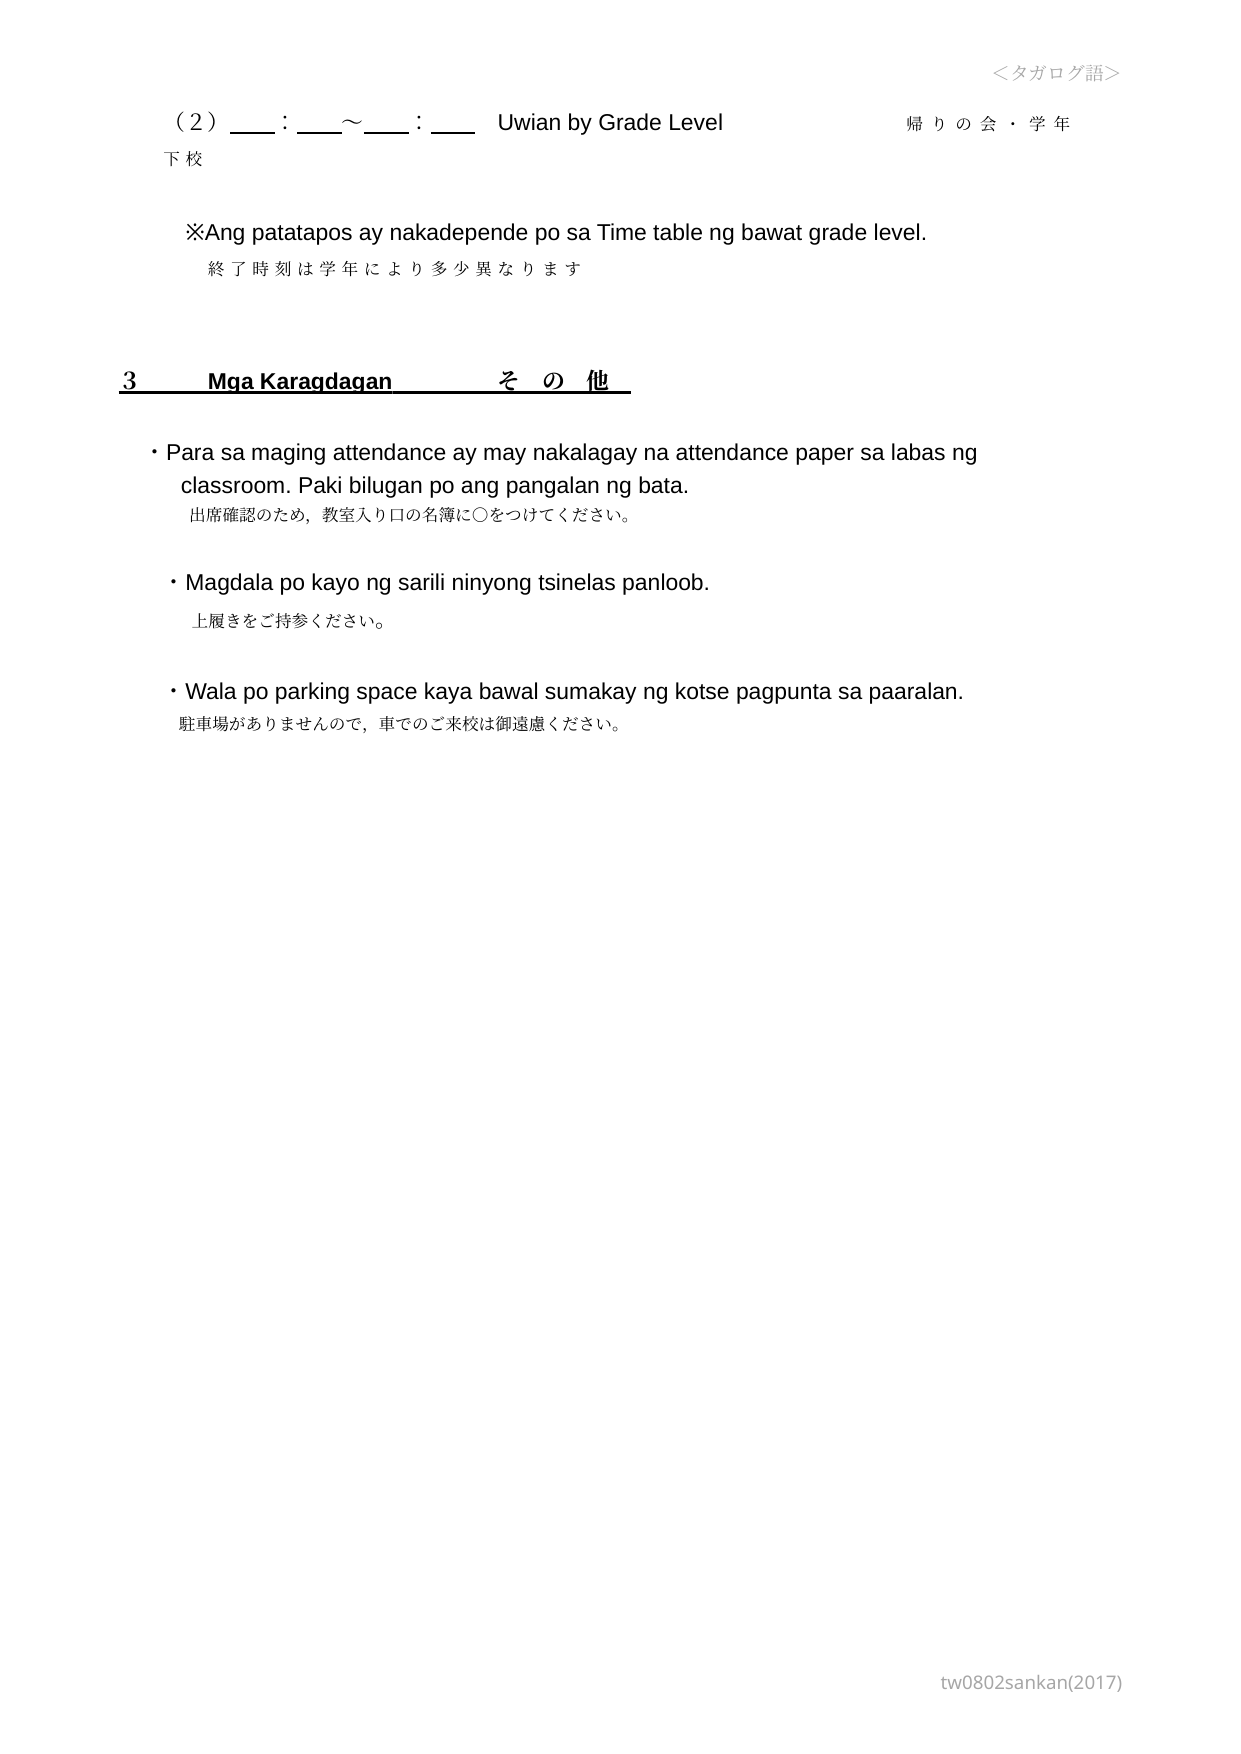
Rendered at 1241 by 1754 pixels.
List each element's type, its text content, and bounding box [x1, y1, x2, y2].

text ※Ang patatapos ay nakadepende po sa Time table ng bawat grade level. [118, 213, 1076, 250]
text 駐車場がありませんので，車でのご来校は御遠慮ください。 [118, 711, 1098, 735]
text ３ Mga Karagdagan その他 [118, 361, 1076, 398]
text ・Wala po parking space kaya bawal sumakay ng kotse pagpunta sa paaralan. [118, 673, 1065, 706]
text ・Para sa maging attendance ay may nakalagay na attendance paper sa labas ng [118, 434, 1098, 467]
text （２） ： ～ ： Uwian by Grade Level 帰りの会・学年下校 [152, 103, 1076, 176]
text 出席確認のため，教室入り口の名簿に○をつけてください。 [174, 502, 1098, 526]
text ・Magdala po kayo ng sarili ninyong tsinelas panloob. [118, 564, 1098, 597]
text classroom. Paki bilugan po ang pangalan ng bata. [174, 472, 1098, 499]
text 上履きをご持参ください。 [174, 602, 1098, 634]
text 終了時刻は学年により多少異なります [118, 250, 1076, 287]
